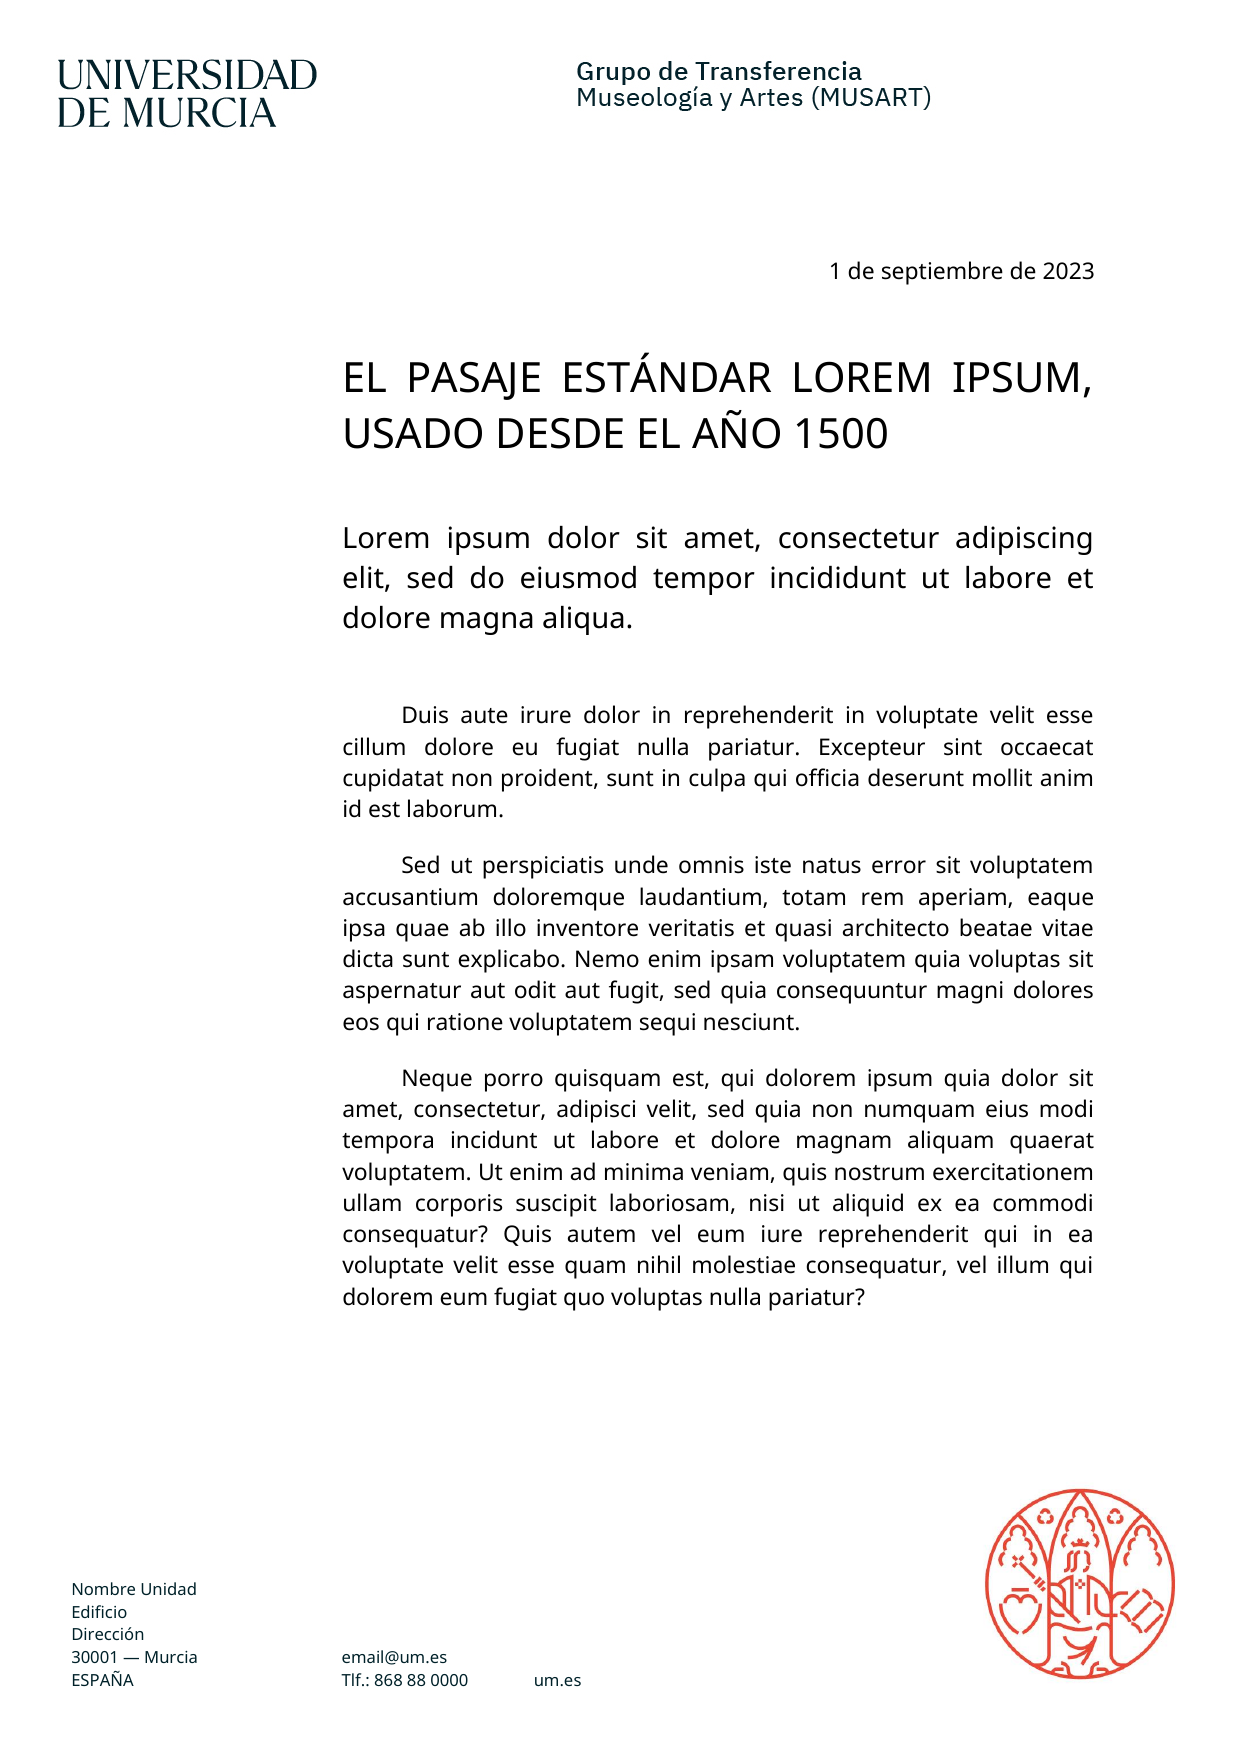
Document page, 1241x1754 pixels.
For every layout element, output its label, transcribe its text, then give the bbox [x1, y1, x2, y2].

text Neque porro quisquam est, qui dolorem ipsum quia dolor sit amet, consectetur, adipisci velit, sed quia non numquam eius modi tempora incidunt ut labore et dolore magnam aliquam quaerat voluptatem. Ut enim ad minima veniam, quis nostrum exercitationem ullam corporis suscipit laboriosam, nisi ut aliquid ex ea commodi consequatur? Quis autem vel eum iure reprehenderit qui in ea voluptate velit esse quam nihil molestiae consequatur, vel illum qui dolorem eum fugiat quo voluptas nulla pariatur? [342, 1062, 1095, 1312]
text 1 de septiembre de 2023 [342, 33, 1095, 286]
text EL PASAJE ESTÁNDAR LOREM IPSUM, USADO DESDE EL AÑO 1500 [342, 347, 1095, 461]
text Duis aute irure dolor in reprehenderit in voluptate velit esse cillum dolore eu fugiat nulla pariatur. Excepteur sint occaecat cupidatat non proident, sunt in culpa qui officia deserunt mollit anim id est laborum. [342, 699, 1095, 824]
text Lorem ipsum dolor sit amet, consectetur adipiscing elit, sed do eiusmod tempor incididunt ut labore et dolore magna aliqua. [342, 518, 1095, 637]
text Sed ut perspiciatis unde omnis iste natus error sit voluptatem accusantium doloremque laudantium, totam rem aperiam, eaque ipsa quae ab illo inventore veritatis et quasi architecto beatae vitae dicta sunt explicabo. Nemo enim ipsam voluptatem quia voluptas sit aspernatur aut odit aut fugit, sed quia consequuntur magni dolores eos qui ratione voluptatem sequi nesciunt. [342, 849, 1095, 1037]
picture [653, 1434, 1239, 1733]
picture [0, 0, 1240, 250]
